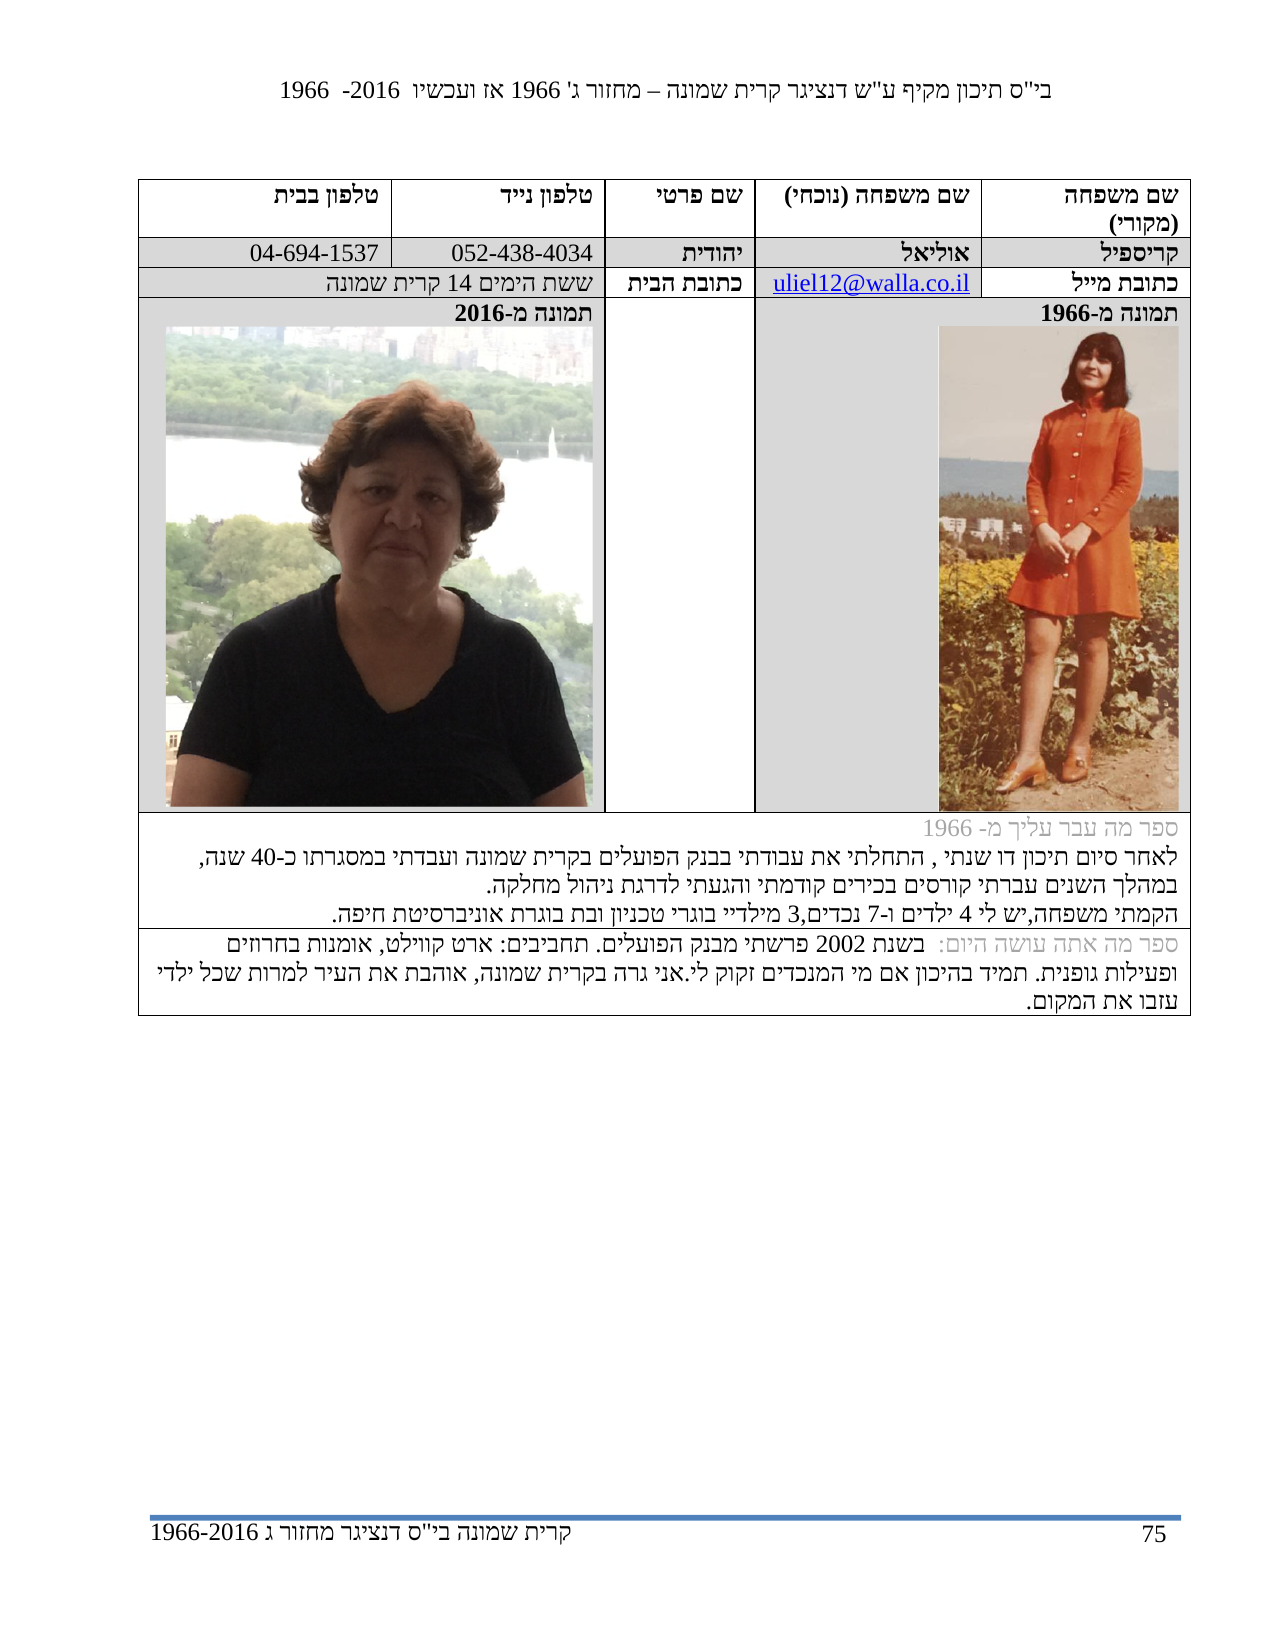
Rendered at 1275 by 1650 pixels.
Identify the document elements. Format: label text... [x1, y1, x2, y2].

table_cell ששת הימים 14 קרית שמונה [139, 268, 604, 297]
table_cell קריספיל [982, 238, 1190, 267]
picture [165, 326, 593, 807]
table_cell תמונה מ-2016 [139, 298, 604, 812]
table_cell כתובת הבית [606, 268, 754, 297]
table_cell ספר מה אתה עושה היום: בשנת 2002 פרשתי מבנק הפועלים. תחביבים: ארט קווילט, אומנות בחרוזים ופעילות גופנית. תמיד בהיכון אם מי המנכדים זקוק לי.אני גרה בקרית שמונה, אוהבת את העיר למרות שכל ילדי עזבו את המקום. [139, 929, 1190, 1015]
table_cell ספר מה עבר עליך מ- 1966 לאחר סיום תיכון דו שנתי , התחלתי את עבודתי בבנק הפועלים בקרית שמונה ועבדתי במסגרתו כ-40 שנה, במהלך השנים עברתי קורסים בכירים קודמתי והגעתי לדרגת ניהול מחלקה. הקמתי משפחה,יש לי 4 ילדים ו-7 נכדים,3 מילדיי בוגרי טכניון ובת בוגרת אוניברסיטת חיפה. [139, 813, 1190, 928]
table_cell 052-438-4034 [392, 238, 604, 267]
table_cell אוליאל [756, 238, 981, 267]
table_header שם משפחה (נוכחי) [756, 180, 981, 237]
table_header שם פרטי [606, 180, 754, 237]
table_cell תמונה מ-1966 [756, 298, 1190, 812]
table_cell [606, 298, 754, 812]
table_header שם משפחה (מקורי) [982, 180, 1190, 237]
table_cell uliel12@walla.co.il [756, 268, 981, 297]
table_cell כתובת מייל [982, 268, 1190, 297]
table_cell יהודית [606, 238, 754, 267]
table_header טלפון נייד [392, 180, 604, 237]
table_header טלפון בבית [139, 180, 391, 237]
table_cell 04-694-1537 [139, 238, 391, 267]
picture [938, 326, 1179, 812]
